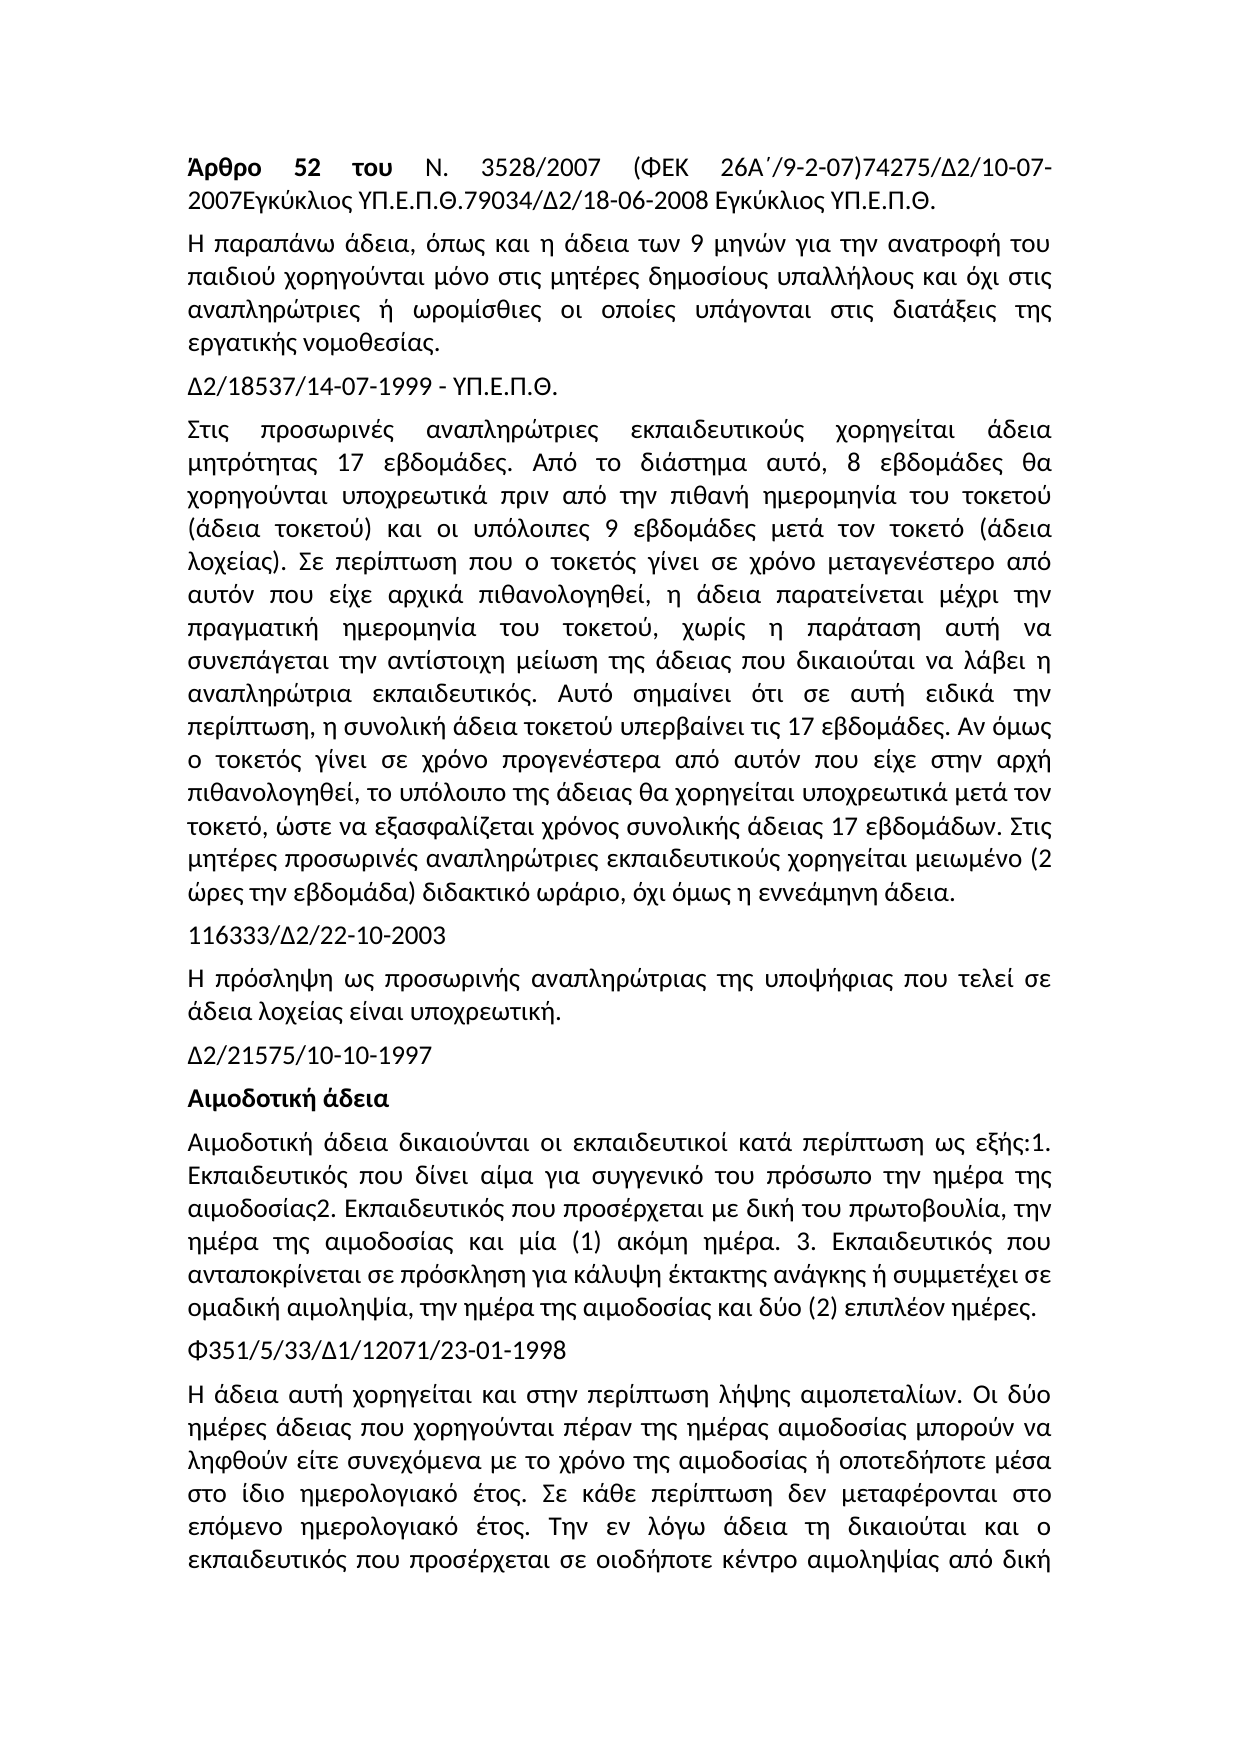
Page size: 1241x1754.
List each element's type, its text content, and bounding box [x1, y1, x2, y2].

text 116333/Δ2/22-10-2003 [187, 918, 1053, 951]
text Στις προσωρινές αναπληρώτριες εκπαιδευτικούς χορηγείται άδεια μητρότητας 17 εβδομάδες. Από το διάστημα αυτό, 8 εβδομάδες θα χορηγούνται υποχρεωτικά πριν από την πιθανή ημερομηνία του τοκετού (άδεια τοκετού) και οι υπόλοιπες 9 εβδομάδες μετά τον τοκετό (άδεια λοχείας). Σε περίπτωση που ο τοκετός γίνει σε χρόνο μεταγενέστερο από αυτόν που είχε αρχικά πιθανολογηθεί, η άδεια παρατείνεται μέχρι την πραγματική ημερομηνία του τοκετού, χωρίς η παράταση αυτή να συνεπάγεται την αντίστοιχη μείωση της άδειας που δικαιούται να λάβει η αναπληρώτρια εκπαιδευτικός. Αυτό σημαίνει ότι σε αυτή ειδικά την περίπτωση, η συνολική άδεια τοκετού υπερβαίνει τις 17 εβδομάδες. Αν όμως ο τοκετός γίνει σε χρόνο προγενέστερα από αυτόν που είχε στην αρχή πιθανολογηθεί, το υπόλοιπο της άδειας θα χορηγείται υποχρεωτικά μετά τον τοκετό, ώστε να εξασφαλίζεται χρόνος συνολικής άδειας 17 εβδομάδων. Στις μητέρες προσωρινές αναπληρώτριες εκπαιδευτικούς χορηγείται μειωμένο (2 ώρες την εβδομάδα) διδακτικό ωράριο, όχι όμως η εννεάμηνη άδεια. [187, 412, 1053, 908]
text Αιμοδοτική άδεια δικαιούνται οι εκπαιδευτικοί κατά περίπτωση ως εξής: 1. Εκπαιδευτικός που δίνει αίμα για συγγενικό του πρόσωπο την ημέρα της αιμοδοσίας 2. Εκπαιδευτικός που προσέρχεται με δική του πρωτοβουλία, την ημέρα της αιμοδοσίας και μία (1) ακόμη ημέρα. 3. Εκπαιδευτικός που ανταποκρίνεται σε πρόσκληση για κάλυψη έκτακτης ανάγκης ή συμμετέχει σε ομαδική αιμοληψία, την ημέρα της αιμοδοσίας και δύο (2) επιπλέον ημέρες. [187, 1125, 1053, 1323]
text Άρθρο 52 του Ν. 3528/2007 (ΦΕΚ 26Α΄/9-2-07)74275/Δ2/10-07-2007Εγκύκλιος ΥΠ.Ε.Π.Θ.79034/Δ2/18-06-2008 Εγκύκλιος ΥΠ.Ε.Π.Θ. [187, 150, 1053, 216]
text Η πρόσληψη ως προσωρινής αναπληρώτριας της υποψήφιας που τελεί σε άδεια λοχείας είναι υποχρεωτική. [187, 962, 1053, 1028]
text Η παραπάνω άδεια, όπως και η άδεια των 9 μηνών για την ανατροφή του παιδιού χορηγούνται μόνο στις μητέρες δημοσίους υπαλλήλους και όχι στις αναπληρώτριες ή ωρομίσθιες οι οποίες υπάγονται στις διατάξεις της εργατικής νομοθεσίας. [187, 226, 1053, 358]
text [187, 1377, 1053, 1575]
text Φ351/5/33/Δ1/12071/23-01-1998 [187, 1333, 1053, 1366]
text Δ2/18537/14-07-1999 - ΥΠ.Ε.Π.Θ. [187, 369, 1053, 402]
text Δ2/21575/10-10-1997 [187, 1038, 1053, 1071]
text Αιμοδοτική άδεια [187, 1081, 1053, 1114]
